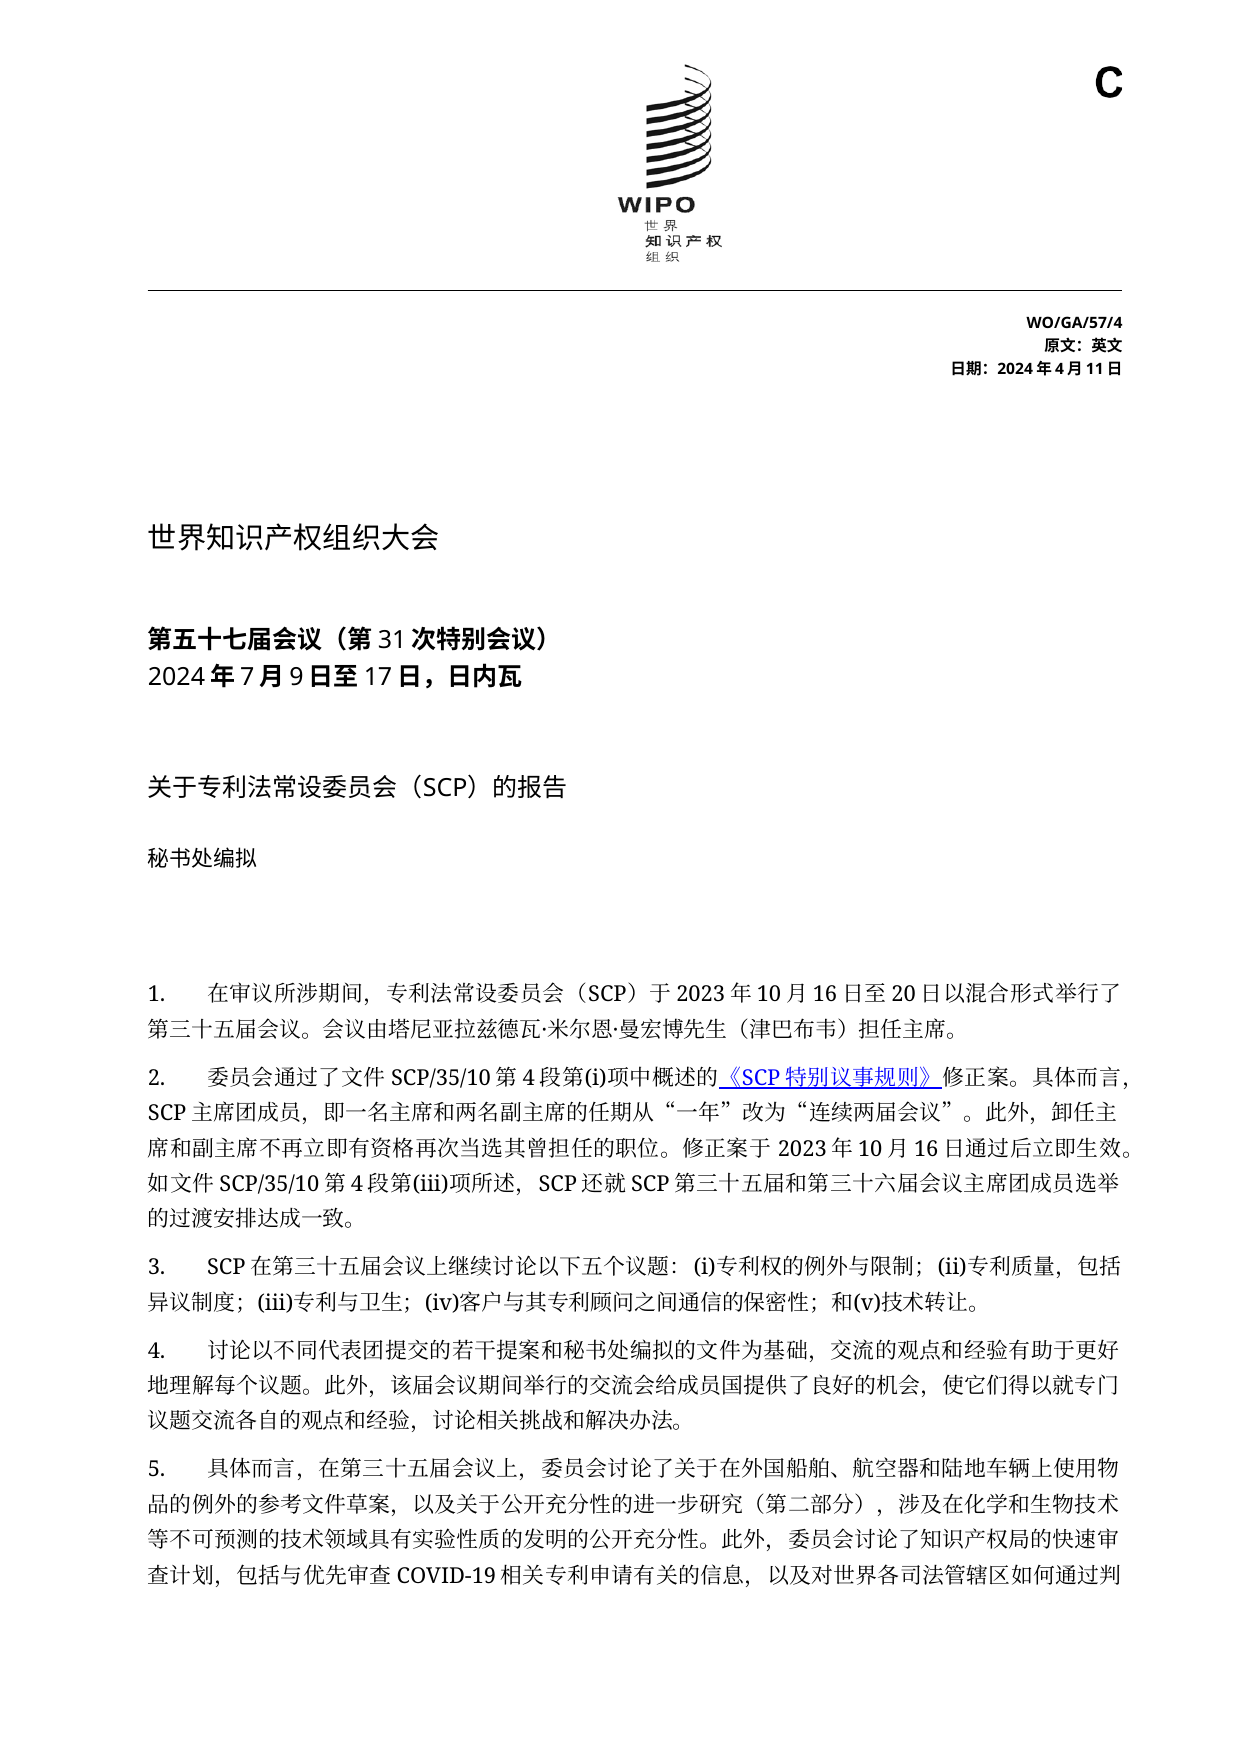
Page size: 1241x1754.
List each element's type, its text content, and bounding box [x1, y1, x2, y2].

text 委员会通过了文件SCP/35/10第4段第(i)项中概述的《SCP特别议事规则》修正案。具体而言，SCP主席团成员，即一名主席和两名副主席的任期从“一年”改为“连续两届会议”。此外，卸任主席和副主席不再立即有资格再次当选其曾担任的职位。修正案于2023年10月16日通过后立即生效。如文件SCP/35/10第4段第(iii)项所述，SCP还就SCP第三十五届和第三十六届会议主席团成员选举的过渡安排达成一致。 [148, 1056, 1122, 1233]
text 日期：2024年4月11日 [148, 356, 1122, 379]
text 秘书处编拟 [148, 841, 1122, 873]
picture [613, 59, 1123, 278]
text 在审议所涉期间，专利法常设委员会（SCP）于2023年10月16日至20日以混合形式举行了第三十五届会议。会议由塔尼亚拉兹德瓦·米尔恩·曼宏博先生（津巴布韦）担任主席。 [148, 973, 1122, 1043]
text 第五十七届会议（第31次特别会议） 2024年7月9日至17日，日内瓦 [148, 620, 1122, 692]
text 关于专利法常设委员会（SCP）的报告 [148, 767, 1122, 803]
text WO/GA/57/4 [148, 291, 1122, 333]
text 原文：英文 [148, 333, 1122, 356]
text 讨论以不同代表团提交的若干提案和秘书处编拟的文件为基础，交流的观点和经验有助于更好地理解每个议题。此外，该届会议期间举行的交流会给成员国提供了良好的机会，使它们得以就专门议题交流各自的观点和经验，讨论相关挑战和解决办法。 [148, 1329, 1122, 1435]
text 世界知识产权组织大会 [148, 515, 1122, 557]
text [148, 1448, 1122, 1589]
text SCP在第三十五届会议上继续讨论以下五个议题：(i)专利权的例外与限制；(ii)专利质量，包括异议制度；(iii)专利与卫生；(iv)客户与其专利顾问之间通信的保密性；和(v)技术转让。 [148, 1246, 1122, 1316]
